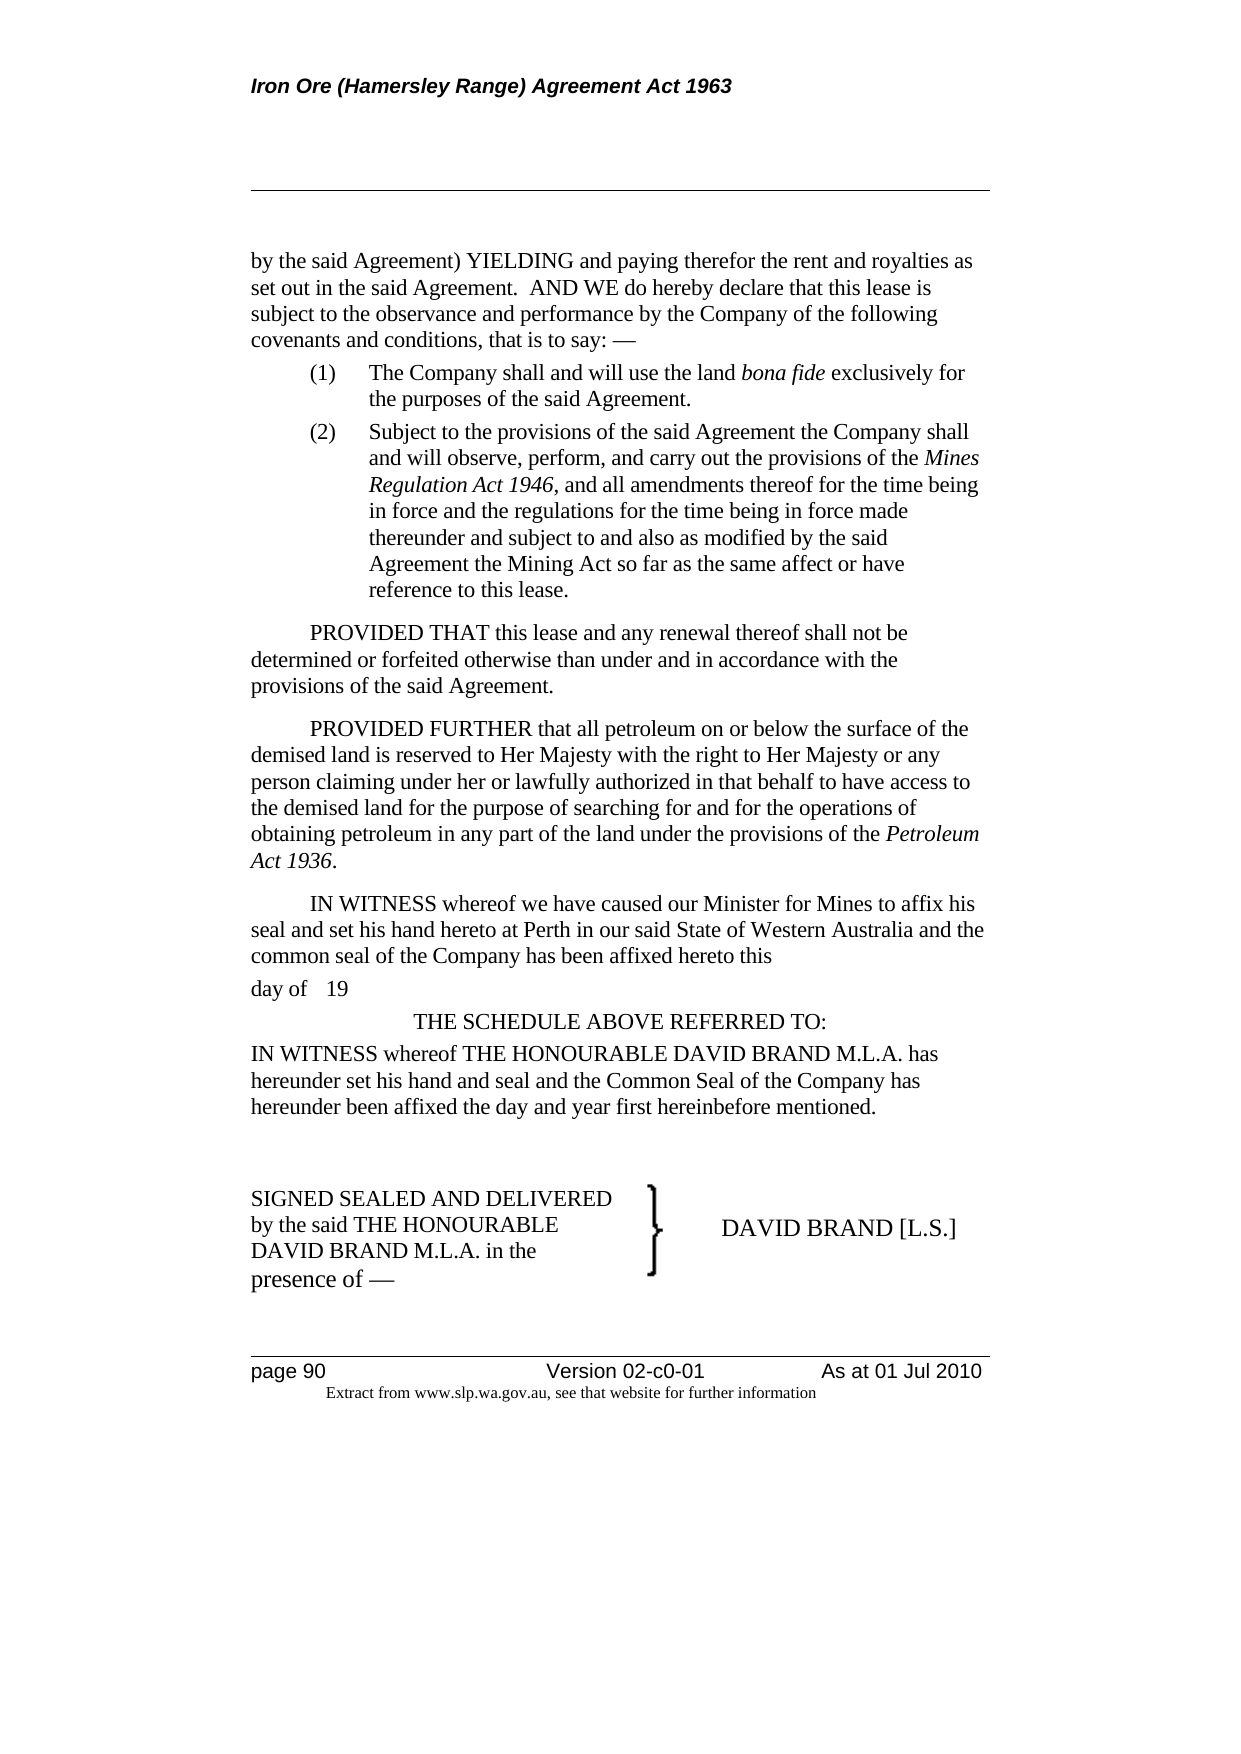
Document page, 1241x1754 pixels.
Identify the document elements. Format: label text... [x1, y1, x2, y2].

text day of 19 [251, 975, 990, 1001]
text IN WITNESS whereof THE HONOURABLE DAVID BRAND M.L.A. has hereunder set his hand and seal and the Common Seal of the Company has hereunder been affixed the day and year first hereinbefore mentioned. [251, 1040, 990, 1119]
text (2) Subject to the provisions of the said Agreement the Company shall and will observe, perform, and carry out the provisions of the Mines Regulation Act 1946, and all amendments thereof for the time being in force and the regulations for the time being in force made thereunder and subject to and also as modified by the said Agreement the Mining Act so far as the same affect or have reference to this lease. [251, 418, 990, 603]
text THE SCHEDULE ABOVE REFERRED TO: [251, 1008, 990, 1034]
text PROVIDED THAT this lease and any renewal thereof shall not be determined or forfeited otherwise than under and in accordance with the provisions of the said Agreement. [251, 619, 990, 698]
table_header SIGNED SEALED AND DELIVERED by the said THE HONOURABLE DAVID BRAND M.L.A. in the presence of — [239, 1185, 635, 1292]
table_header DAVID BRAND [L.S.] [710, 1185, 989, 1292]
text (1) The Company shall and will use the land bona fide exclusively for the purposes of the said Agreement. [251, 359, 990, 412]
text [251, 247, 990, 353]
text IN WITNESS whereof we have caused our Minister for Mines to affix his seal and set his hand hereto at Perth in our said State of Western Australia and the common seal of the Company has been affixed hereto this [251, 890, 990, 969]
text PROVIDED FURTHER that all petroleum on or below the surface of the demised land is reserved to Her Majesty with the right to Her Majesty or any person claiming under her or lawfully authorized in that behalf to have access to the demised land for the purpose of searching for and for the operations of obtaining petroleum in any part of the land under the provisions of the Petroleum Act 1936. [251, 715, 990, 873]
table_header [635, 1185, 710, 1292]
